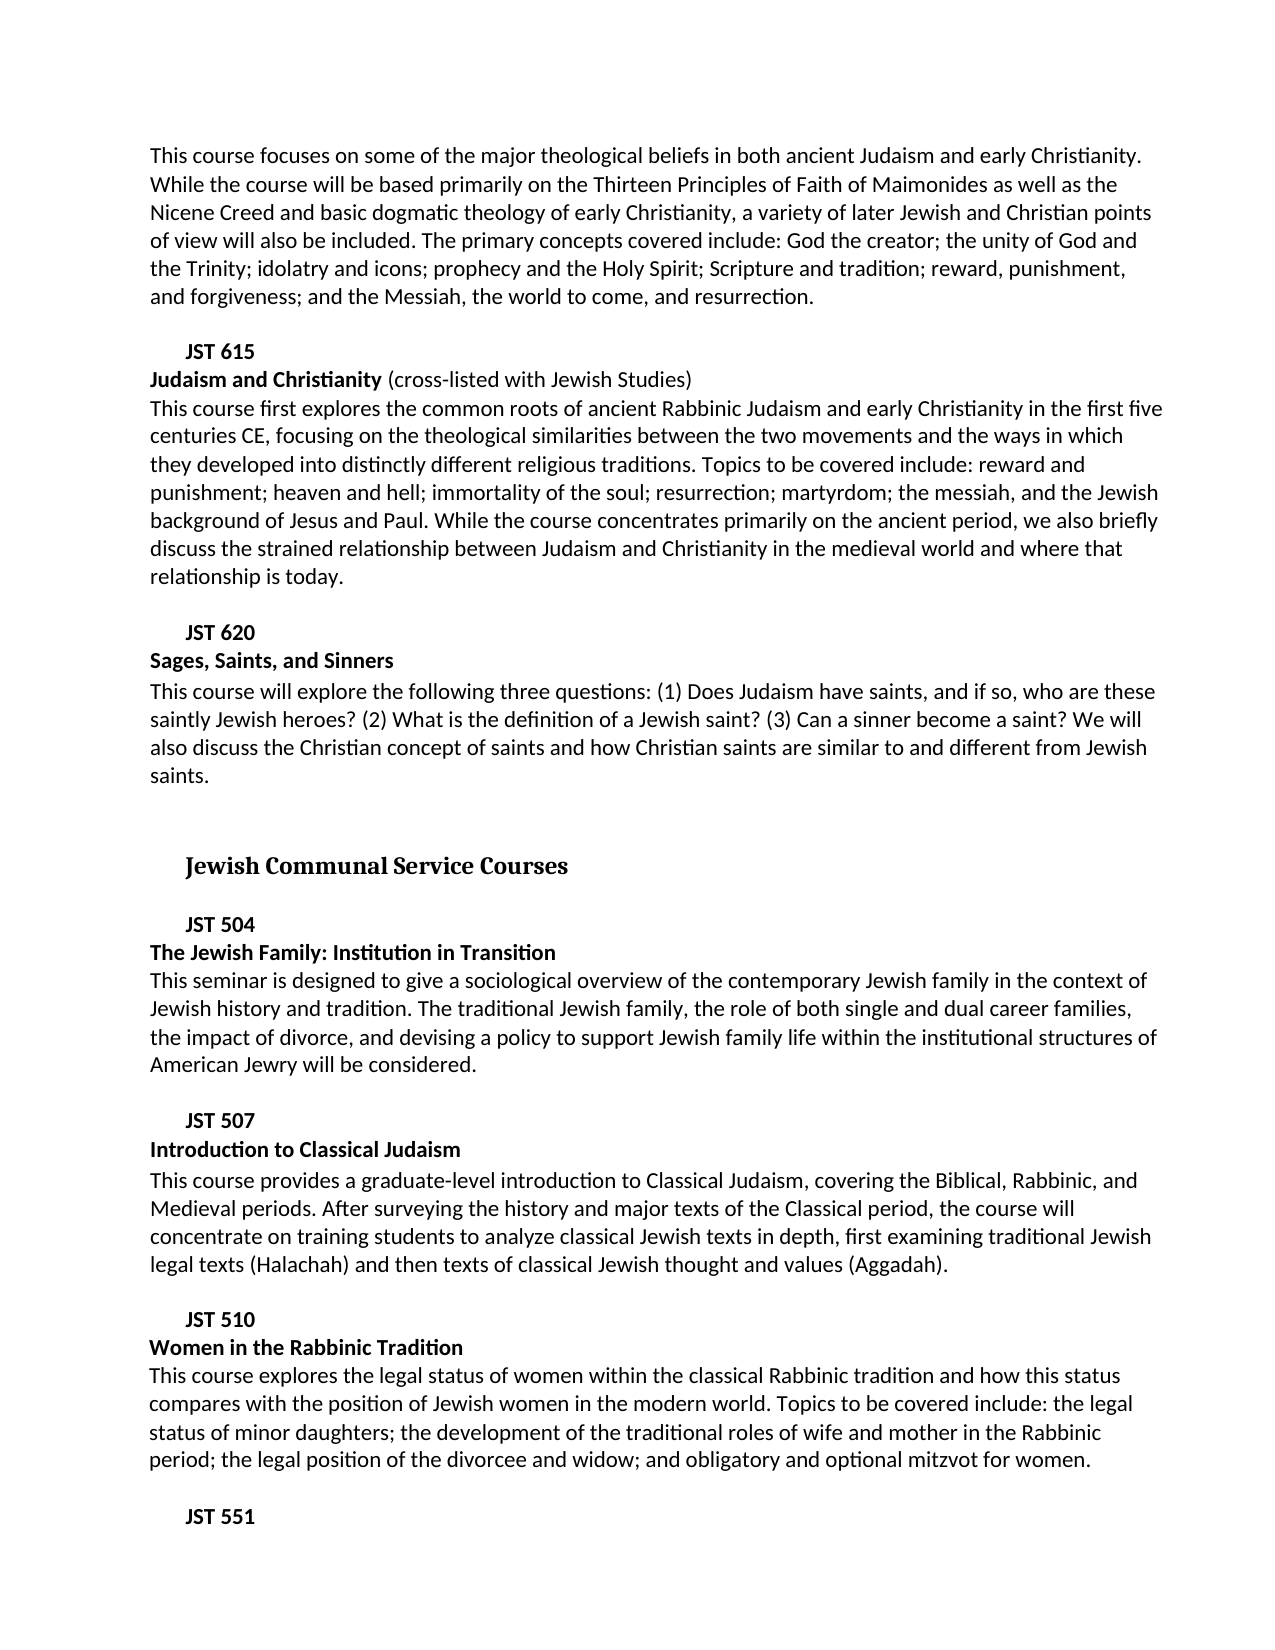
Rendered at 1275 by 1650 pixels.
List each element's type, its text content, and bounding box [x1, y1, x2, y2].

text Women in the Rabbinic Tradition [114, 1333, 1185, 1362]
subtitle JST 551 [150, 1502, 1164, 1530]
subtitle JST 620 [150, 618, 1164, 646]
text This course will explore the following three questions: (1) Does Judaism have saints, and if so, who are these saintly Jewish heroes? (2) What is the definition of a Jewish saint? (3) Can a sinner become a saint? We will also discuss the Christian concept of saints and how Christian saints are similar to and different from Jewish saints. [150, 677, 1164, 789]
text This course focuses on some of the major theological beliefs in both ancient Judaism and early Christianity. While the course will be based primarily on the Thirteen Principles of Faith of Maimonides as well as the Nicene Creed and basic dogmatic theology of early Christianity, a variety of later Jewish and Christian points of view will also be included. The primary concepts covered include: God the creator; the unity of God and the Trinity; idolatry and icons; prophecy and the Holy Spirit; Scripture and tradition; reward, punishment, and forgiveness; and the Messiah, the world to come, and resurrection. [150, 142, 1164, 310]
subtitle JST 510 [150, 1306, 1164, 1333]
subtitle JST 615 [150, 337, 1164, 365]
text This seminar is designed to give a sociological overview of the contemporary Jewish family in the context of Jewish history and tradition. The traditional Jewish family, the role of both single and dual career families, the impact of divorce, and devising a policy to support Jewish family life within the institutional structures of American Jewry will be considered. [150, 967, 1164, 1079]
text This course explores the legal status of women within the classical Rabbinic tradition and how this status compares with the position of Jewish women in the modern world. Topics to be covered include: the legal status of minor daughters; the development of the traditional roles of wife and mother in the Rabbinic period; the legal position of the divorcee and widow; and obligatory and optional mitzvot for women. [149, 1362, 1164, 1474]
text This course provides a graduate-level introduction to Classical Judaism, covering the Biblical, Rabbinic, and Medieval periods. After surveying the history and major texts of the Classical period, the course will concentrate on training students to analyze classical Jewish texts in depth, first examining traditional Jewish legal texts (Halachah) and then texts of classical Jewish thought and values (Aggadah). [150, 1166, 1164, 1278]
subtitle Jewish Communal Service Courses [150, 852, 1164, 881]
text This course first explores the common roots of ancient Rabbinic Judaism and early Christianity in the first five centuries CE, focusing on the theological similarities between the two movements and the ways in which they developed into distinctly different religious traditions. Topics to be covered include: reward and punishment; heaven and hell; immortality of the soul; resurrection; martyrdom; the messiah, and the Jewish background of Jesus and Paul. While the course concentrates primarily on the ancient period, we also briefly discuss the strained relationship between Judaism and Christianity in the medieval world and where that relationship is today. [150, 394, 1164, 590]
subtitle JST 504 [150, 911, 1164, 938]
text Judaism and Christianity (cross-listed with Jewish Studies) [150, 366, 1164, 394]
subtitle JST 507 [150, 1106, 1164, 1134]
text The Jewish Family: Institution in Transition [150, 938, 1164, 967]
text Introduction to Classical Judaism [150, 1135, 1164, 1163]
text Sages, Saints, and Sinners [150, 646, 1164, 674]
